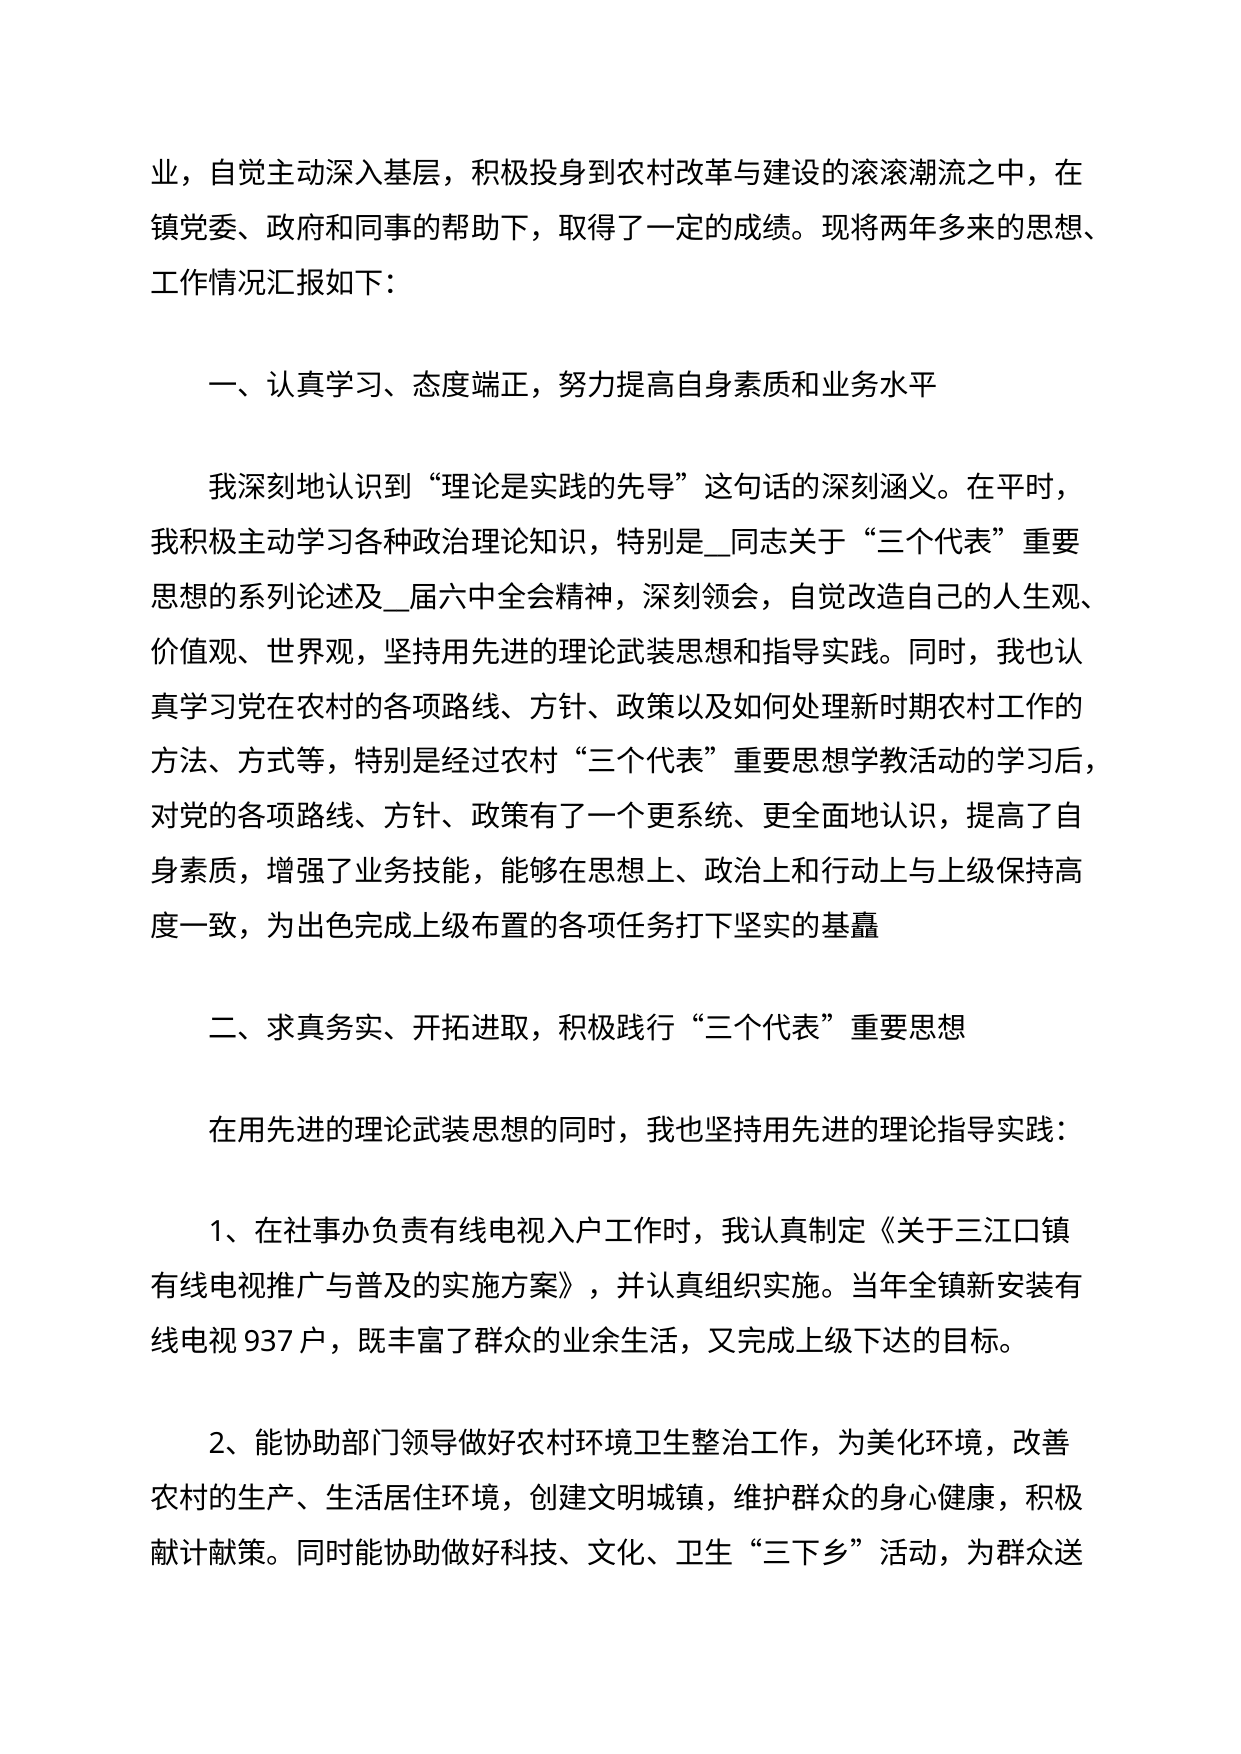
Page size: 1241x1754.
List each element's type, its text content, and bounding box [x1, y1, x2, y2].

text 一、认真学习、态度端正，努力提高自身素质和业务水平 [150, 362, 1090, 404]
text 我深刻地认识到“理论是实践的先导”这句话的深刻涵义。在平时，我积极主动学习各种政治理论知识，特别是__同志关于“三个代表”重要思想的系列论述及__届六中全会精神，深刻领会，自觉改造自己的人生观、价值观、世界观，坚持用先进的理论武装思想和指导实践。同时，我也认真学习党在农村的各项路线、方针、政策以及如何处理新时期农村工作的方法、方式等，特别是经过农村“三个代表”重要思想学教活动的学习后，对党的各项路线、方针、政策有了一个更系统、更全面地认识，提高了自身素质，增强了业务技能，能够在思想上、政治上和行动上与上级保持高度一致，为出色完成上级布置的各项任务打下坚实的基矗 [150, 463, 1090, 945]
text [150, 1420, 1090, 1572]
text 1、在社事办负责有线电视入户工作时，我认真制定《关于三江口镇有线电视推广与普及的实施方案》，并认真组织实施。当年全镇新安装有线电视937户，既丰富了群众的业余生活，又完成上级下达的目标。 [150, 1208, 1090, 1360]
text 在用先进的理论武装思想的同时，我也坚持用先进的理论指导实践： [150, 1106, 1090, 1148]
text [150, 150, 1090, 302]
text 二、求真务实、开拓进取，积极践行“三个代表”重要思想 [150, 1004, 1090, 1047]
